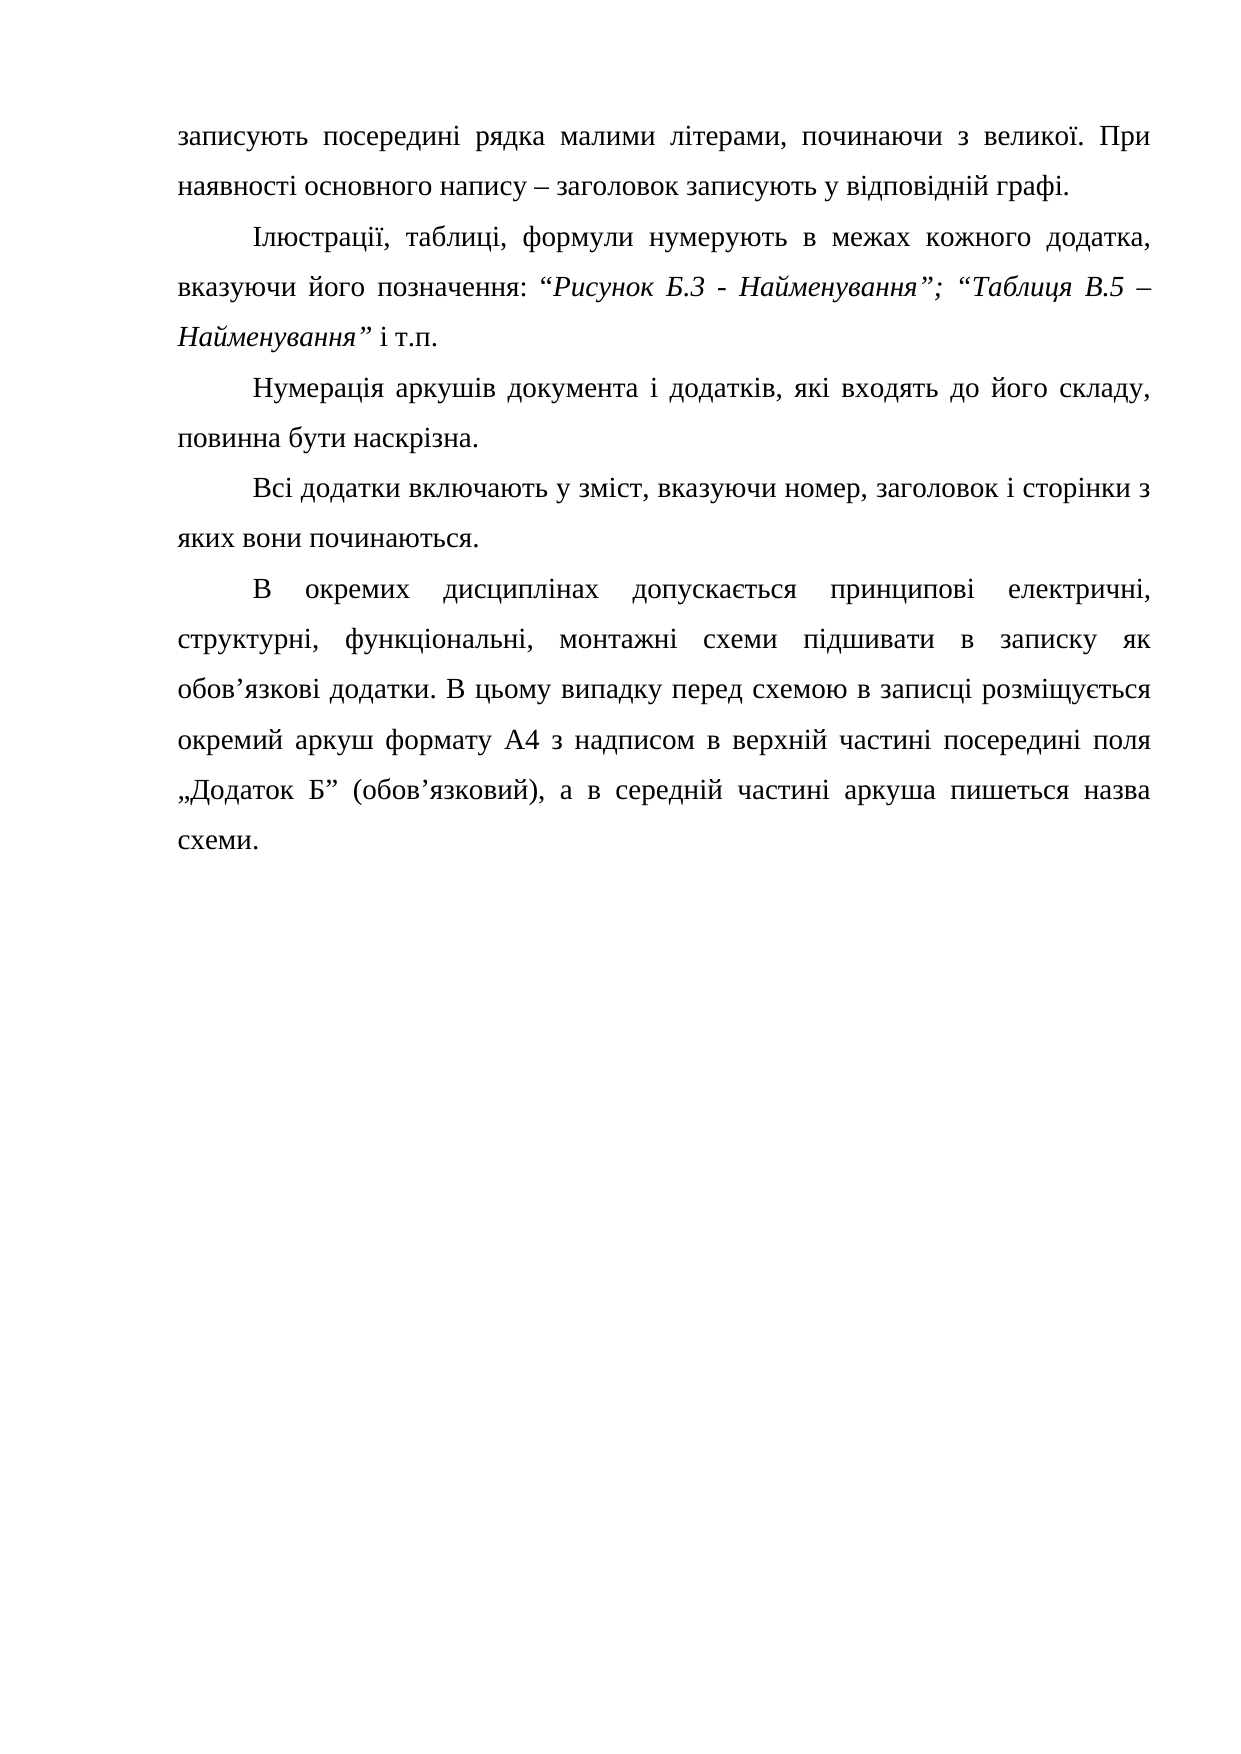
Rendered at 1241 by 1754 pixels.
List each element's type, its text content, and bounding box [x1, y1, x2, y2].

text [177, 118, 1152, 202]
text В окремих дисциплінах допускається принципові електричні, структурні, функціональні, монтажні схеми підшивати в записку як обов’язкові додатки. В цьому випадку перед схемою в записці розміщується окремий аркуш формату А4 з надписом в верхній частині посередині поля „Додаток Б” (обов’язковий), а в середній частині аркуша пишеться назва схеми. [177, 571, 1152, 856]
text Нумерація аркушів документа і додатків, які входять до його складу, повинна бути наскрізна. [177, 370, 1152, 453]
text Всі додатки включають у зміст, вказуючи номер, заголовок і сторінки з яких вони починаються. [177, 470, 1152, 554]
text Ілюстрації, таблиці, формули нумерують в межах кожного додатка, вказуючи його позначення: “Рисунок Б.3 - Найменування”; “Таблиця В.5 – Найменування” і т.п. [177, 219, 1152, 353]
